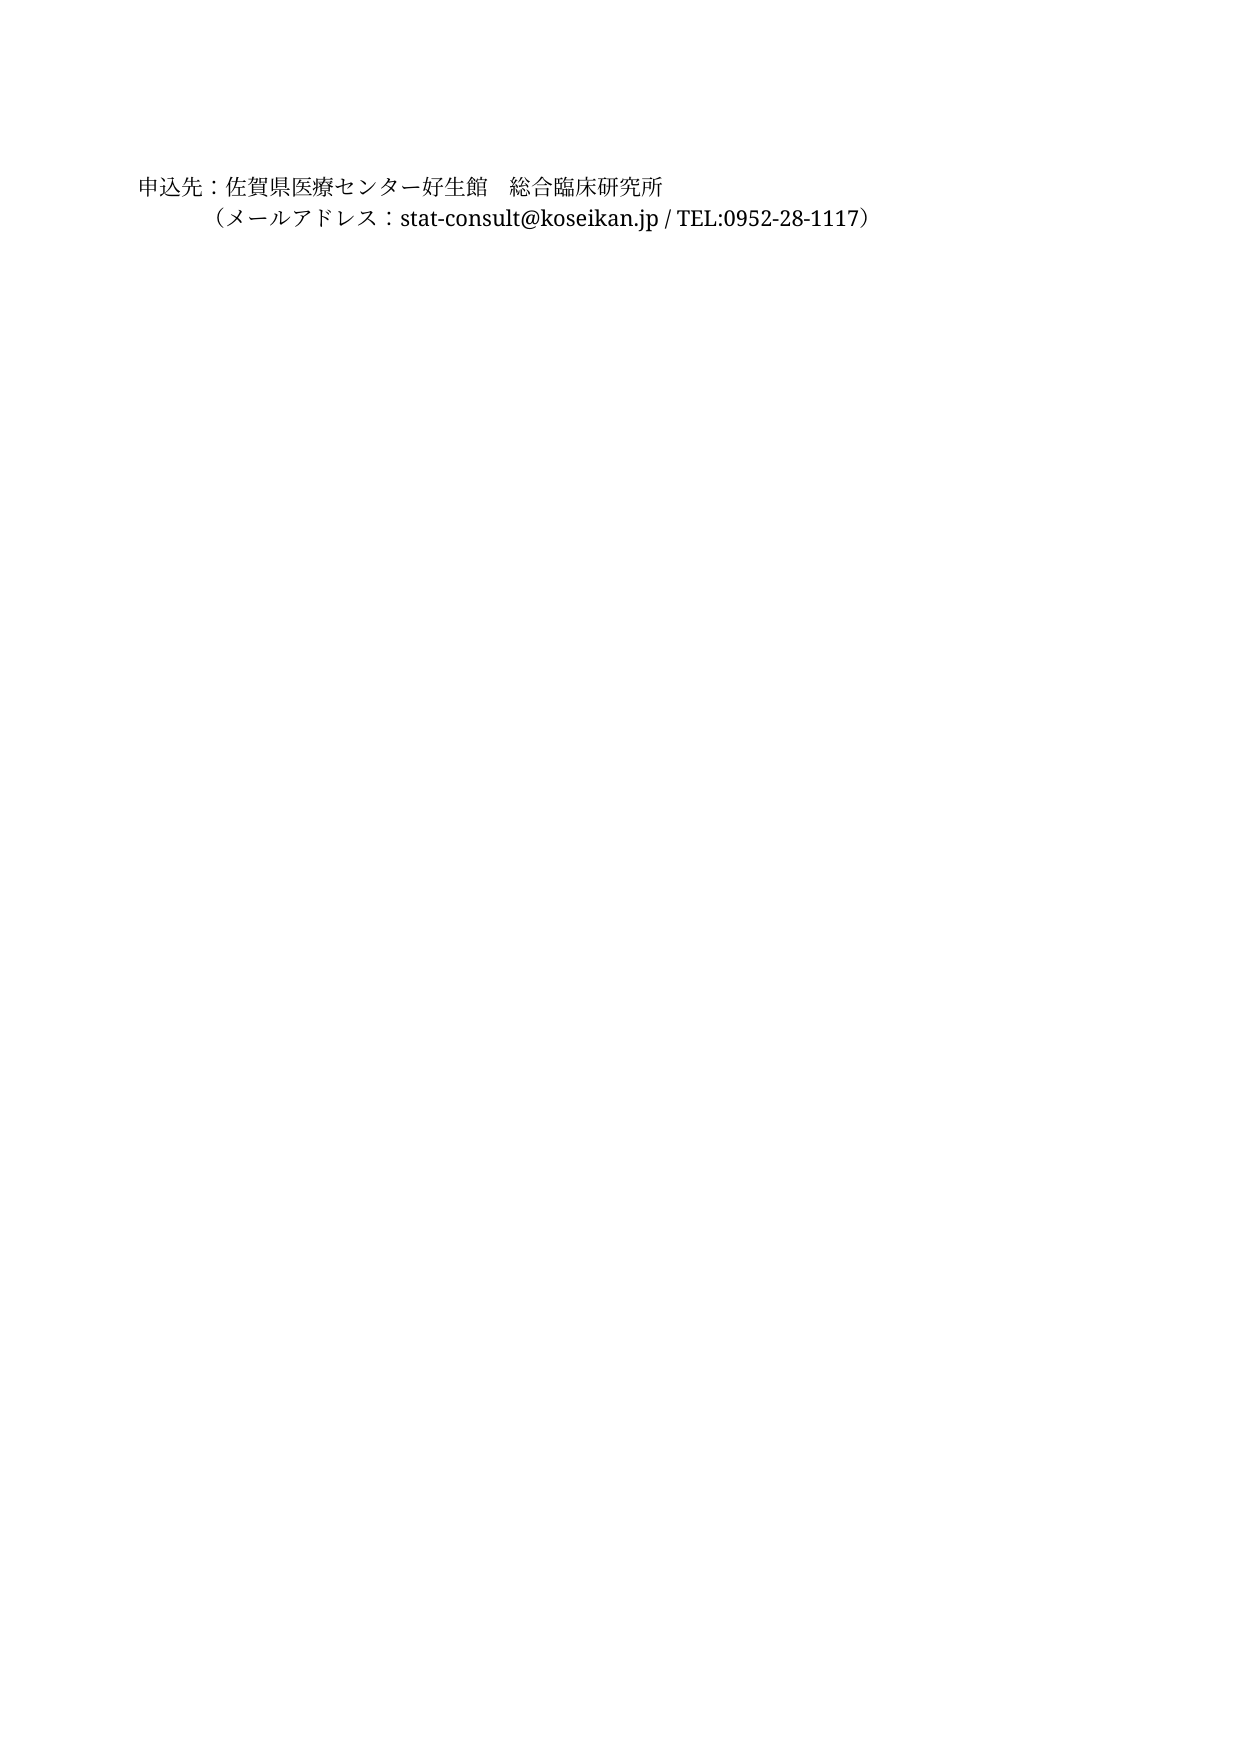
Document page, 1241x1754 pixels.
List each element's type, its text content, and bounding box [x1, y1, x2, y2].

text （メールアドレス：stat-consult@koseikan.jp / TEL:0952-28-1117） [138, 201, 1107, 233]
text 申込先：佐賀県医療センター好生館 総合臨床研究所 [138, 170, 1107, 201]
